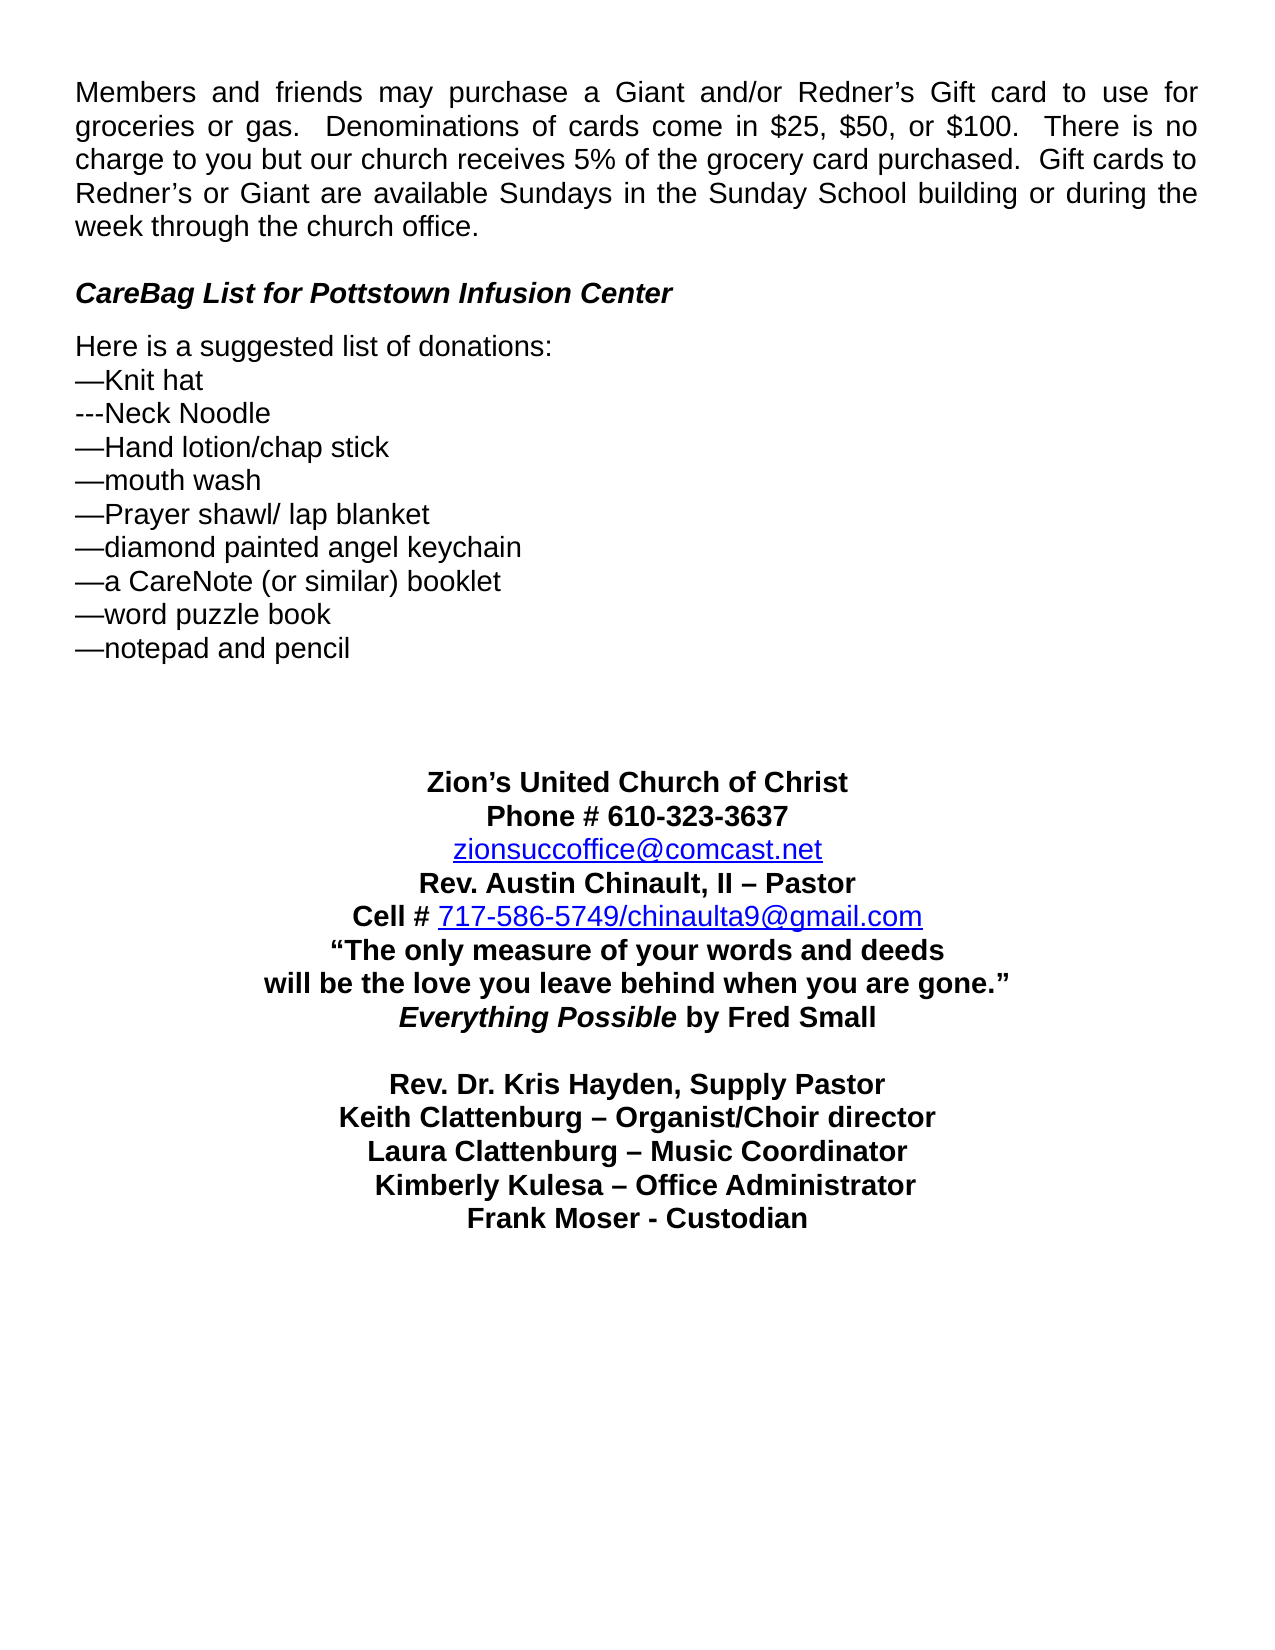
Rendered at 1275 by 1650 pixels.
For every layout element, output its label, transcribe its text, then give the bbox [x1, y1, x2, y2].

text Rev. Dr. Kris Hayden, Supply Pastor [75, 1067, 1200, 1101]
text —word puzzle book [75, 597, 1200, 631]
text —Hand lotion/chap stick [75, 430, 1200, 463]
text ---Neck Noodle [75, 396, 1200, 430]
text Rev. Austin Chinault, II – Pastor [75, 866, 1200, 899]
text Kimberly Kulesa – Office Administrator [75, 1168, 1200, 1201]
text Frank Moser - Custodian [75, 1201, 1200, 1235]
text —notepad and pencil [75, 631, 1200, 664]
text Members and friends may purchase a Giant and/or Redner’s Gift card to use for groceries or gas. Denominations of cards come in $25, $50, or $100. There is no charge to you but our church receives 5% of the grocery card purchased. Gift cards to Redner’s or Giant are available Sundays in the Sunday School building or during the week through the church office. [75, 75, 1200, 243]
text —mouth wash [75, 463, 1200, 497]
text Keith Clattenburg – Organist/Choir director [75, 1101, 1200, 1134]
text “The only measure of your words and deeds [75, 933, 1200, 966]
text Laura Clattenburg – Music Coordinator [75, 1134, 1200, 1168]
text Zion’s United Church of Christ [75, 765, 1200, 799]
text Phone # 610-323-3637 [75, 799, 1200, 832]
text CareBag List for Pottstown Infusion Center [75, 276, 1200, 310]
text —Knit hat [75, 363, 1200, 396]
text will be the love you leave behind when you are gone.” [75, 966, 1200, 1000]
text —a CareNote (or similar) booklet [75, 564, 1200, 597]
text Cell # 717-586-5749/chinaulta9@gmail.com [75, 899, 1200, 933]
text zionsuccoffice@comcast.net [75, 832, 1200, 866]
text —Prayer shawl/ lap blanket [75, 497, 1200, 530]
text Here is a suggested list of donations: [75, 329, 1200, 363]
text Everything Possible by Fred Small [75, 1000, 1200, 1033]
text —diamond painted angel keychain [75, 530, 1200, 564]
